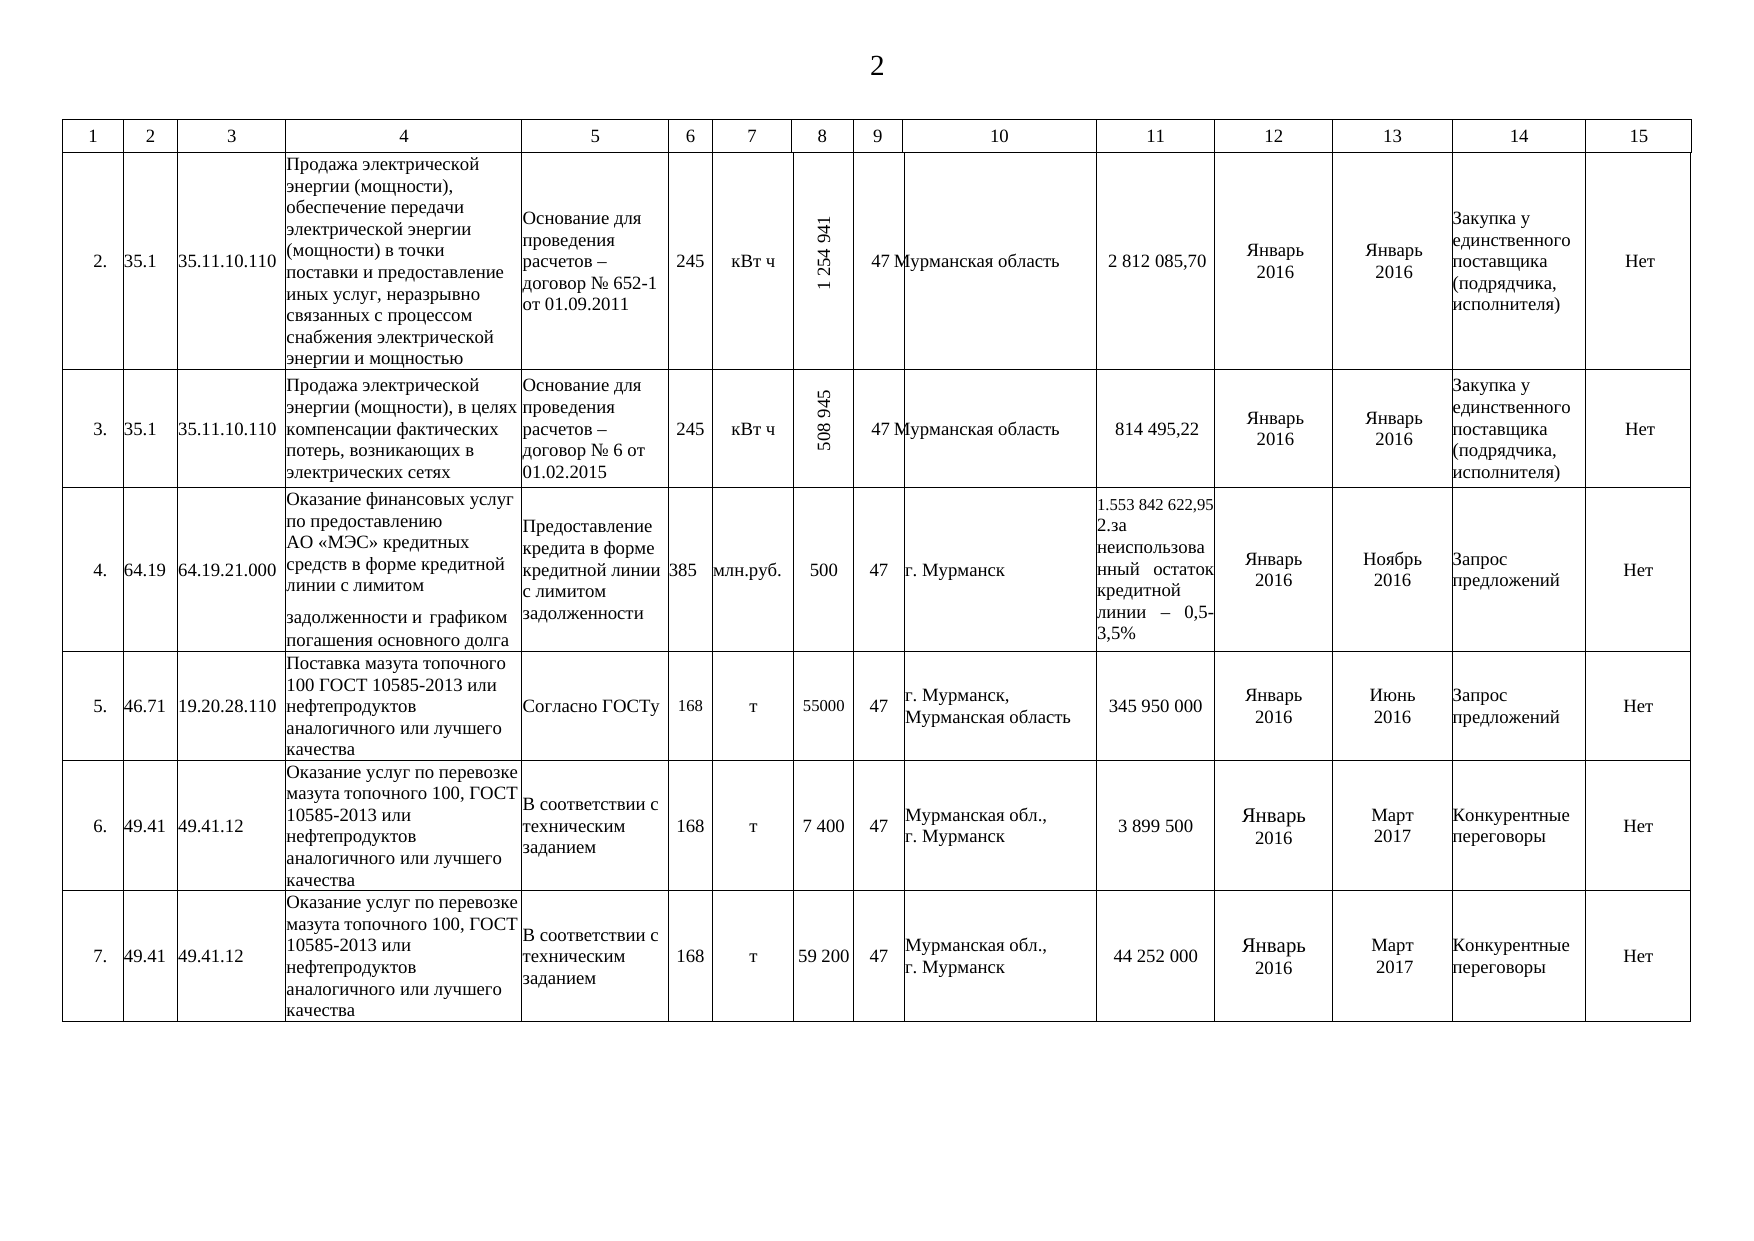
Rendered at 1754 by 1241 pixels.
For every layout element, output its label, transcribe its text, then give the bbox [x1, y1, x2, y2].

table_header 9 [854, 120, 902, 152]
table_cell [286, 891, 521, 1021]
table_cell [63, 370, 123, 487]
table_cell Январь 2016 [1215, 761, 1332, 890]
table_cell 814 495,22 [1097, 370, 1214, 487]
table_cell Нет [1586, 370, 1690, 487]
table_header 11 [1097, 120, 1214, 152]
table_cell Основание для проведения расчетов – договор № 6 от 01.02.2015 [522, 370, 668, 487]
table_cell 55000 [794, 652, 853, 760]
table_header 3 [178, 120, 285, 152]
table_cell Мурманская обл., г. Мурманск [905, 761, 1096, 890]
table_header 1 [63, 120, 123, 152]
table_cell Основание для проведения расчетов – договор № 652-1 от 01.09.2011 [522, 153, 668, 369]
table_header 12 [1215, 120, 1332, 152]
table_cell 47 [854, 370, 904, 487]
table_cell 168 [669, 652, 712, 760]
table_cell 245 [669, 153, 712, 369]
table_cell 47 [854, 153, 904, 369]
table_cell Мурманская область [905, 153, 1096, 369]
table_cell Поставка мазута топочного 100 ГОСТ 10585-2013 или нефтепродуктов аналогичного или лучшего качества [286, 652, 521, 760]
table_cell 64.19 [124, 488, 177, 651]
table_cell т [713, 891, 793, 1021]
table_cell 19.20.28.110 [178, 652, 285, 760]
table_cell кВт ч [713, 370, 793, 487]
table_cell Нет [1586, 652, 1690, 760]
table_cell 385 [669, 488, 712, 651]
table_cell Январь 2016 [1333, 153, 1452, 369]
table_cell 49.41 [124, 761, 177, 890]
table_header 14 [1453, 120, 1585, 152]
table_cell [63, 652, 123, 760]
table_cell В соответствии с техническим заданием [522, 761, 668, 890]
table_cell г. Мурманск, Мурманская область [905, 652, 1096, 760]
table_cell Запрос предложений [1453, 652, 1585, 760]
table_cell г. Мурманск [905, 488, 1096, 651]
table_cell Предоставление кредита в форме кредитной линии с лимитом задолженности [522, 488, 668, 651]
table_cell 508 945 [794, 370, 853, 487]
table_cell 500 [794, 488, 853, 651]
table_cell 49.41.12 [178, 761, 285, 890]
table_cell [1453, 153, 1585, 369]
table_cell 35.11.10.110 [178, 153, 285, 369]
table_cell 47 [854, 652, 904, 760]
table_cell Нет [1586, 488, 1690, 651]
table_cell 64.19.21.000 [178, 488, 285, 651]
table_header 2 [124, 120, 177, 152]
table_cell Январь 2016 [1215, 370, 1332, 487]
table_cell Согласно ГОСТу [522, 652, 668, 760]
table_cell Мурманская область [905, 370, 1096, 487]
table_header 7 [713, 120, 791, 152]
table_cell 47 [854, 891, 904, 1021]
table_cell Оказание финансовых услуг по предоставлению АО «МЭС» кредитных средств в форме кредитной линии с лимитом задолженности и графиком погашения основного долга [286, 488, 521, 651]
table_cell Продажа электрической энергии (мощности), обеспечение передачи электрической энергии (мощности) в точки поставки и предоставление иных услуг, неразрывно связанных с процессом снабжения электрической энергии и мощностью [286, 153, 521, 369]
table_cell 35.1 [124, 370, 177, 487]
table_cell Нет [1586, 153, 1690, 369]
table_cell Нет [1586, 891, 1690, 1021]
table_cell 44 252 000 [1097, 891, 1214, 1021]
table_cell 3 899 500 [1097, 761, 1214, 890]
table_header 4 [286, 120, 521, 152]
table_cell [63, 891, 123, 1021]
table_cell Январь 2016 [1215, 652, 1332, 760]
table_cell т [713, 761, 793, 890]
table_cell 168 [669, 761, 712, 890]
table_cell 2 812 085,70 [1097, 153, 1214, 369]
table_cell Продажа электрической энергии (мощности), в целях компенсации фактических потерь, возникающих в электрических сетях [286, 370, 521, 487]
table_cell 7 400 [794, 761, 853, 890]
table_cell 49.41 [124, 891, 177, 1021]
table_cell 345 950 000 [1097, 652, 1214, 760]
table_cell млн.руб. [713, 488, 793, 651]
table_cell Июнь 2016 [1333, 652, 1452, 760]
table_cell 47 [854, 761, 904, 890]
table_cell Мурманская обл., г. Мурманск [905, 891, 1096, 1021]
table_header 13 [1333, 120, 1452, 152]
table_cell В соответствии с техническим заданием [522, 891, 668, 1021]
table_cell Январь 2016 [1215, 891, 1332, 1021]
table_cell 1 254 941 [794, 153, 853, 369]
table_header 8 [792, 120, 853, 152]
table_cell Март 2017 [1333, 891, 1452, 1021]
table_header 10 [903, 120, 1096, 152]
table_cell Ноябрь 2016 [1333, 488, 1452, 651]
table_cell 46.71 [124, 652, 177, 760]
table_cell 245 [669, 370, 712, 487]
table_cell Март 2017 [1333, 761, 1452, 890]
table_header 6 [669, 120, 712, 152]
table_cell [63, 761, 123, 890]
table_cell 168 [669, 891, 712, 1021]
table_cell [63, 488, 123, 651]
table_cell [63, 153, 123, 369]
table_cell Январь 2016 [1215, 153, 1332, 369]
table_header 15 [1586, 120, 1691, 152]
table_cell Конкурентные переговоры [1453, 761, 1585, 890]
table_cell 1.553 842 622,95 2.за неиспользованный остаток кредитной линии – 0,5-3,5% [1097, 488, 1214, 651]
table_header 5 [522, 120, 668, 152]
table_cell 35.1 [124, 153, 177, 369]
table_cell 47 [854, 488, 904, 651]
table_cell Январь 2016 [1333, 370, 1452, 487]
table_cell Январь 2016 [1215, 488, 1332, 651]
table_cell 35.11.10.110 [178, 370, 285, 487]
table_cell Оказание услуг по перевозке мазута топочного 100, ГОСТ 10585-2013 или нефтепродуктов аналогичного или лучшего качества [286, 761, 521, 890]
table_cell 59 200 [794, 891, 853, 1021]
table_cell кВт ч [713, 153, 793, 369]
table_cell Запрос предложений [1453, 488, 1585, 651]
table_cell Закупка у единственного поставщика (подрядчика, исполнителя) [1453, 370, 1585, 487]
table_cell т [713, 652, 793, 760]
table_cell 49.41.12 [178, 891, 285, 1021]
table_cell Нет [1586, 761, 1690, 890]
table_cell Конкурентные переговоры [1453, 891, 1585, 1021]
